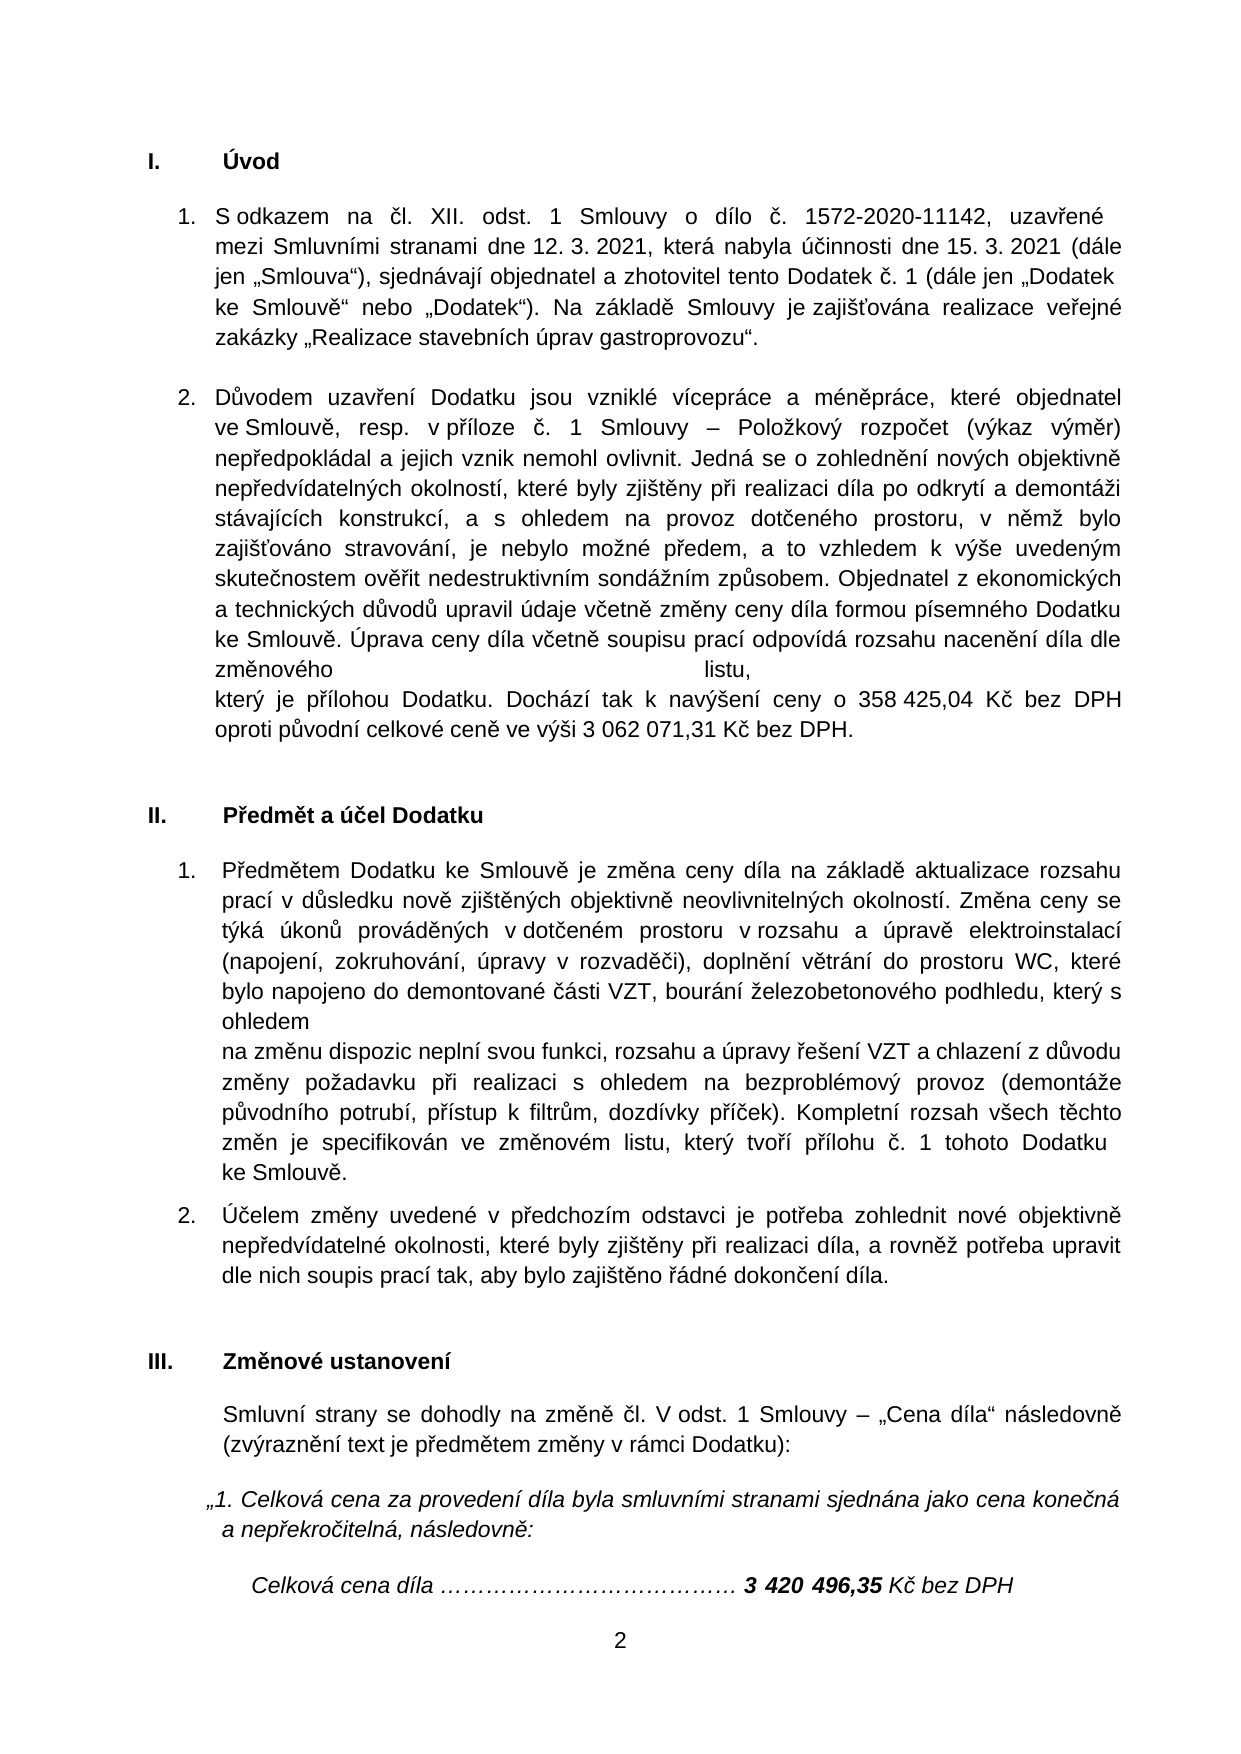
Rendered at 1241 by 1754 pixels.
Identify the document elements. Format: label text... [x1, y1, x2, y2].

list S odkazem na čl. XII. odst. 1 Smlouvy o dílo č. 1572-2020-11142, uzavřené mezi Smluvními stranami dne 12. 3. 2021, která nabyla účinnosti dne 15. 3. 2021 (dále jen „Smlouva“), sjednávají objednatel a zhotovitel tento Dodatek č. 1 (dále jen „Dodatek ke Smlouvě“ nebo „Dodatek“). Na základě Smlouvy je zajišťována realizace veřejné zakázky „Realizace stavebních úprav gastroprovozu“. [177, 203, 1122, 350]
text „1. Celková cena za provedení díla byla smluvními stranami sjednána jako cena konečná a nepřekročitelná, následovně: [207, 1486, 1122, 1543]
list Předmět a účel Dodatku [148, 802, 1122, 828]
list Účelem změny uvedené v předchozím odstavci je potřeba zohlednit nové objektivně nepředvídatelné okolnosti, které byly zjištěny při realizaci díla, a rovněž potřeba upravit dle nich soupis prací tak, aby bylo zajištěno řádné dokončení díla. [177, 1202, 1122, 1289]
list Smluvní strany se dohodly na změně čl. V odst. 1 Smlouvy – „Cena díla“ následovně (zvýraznění text je předmětem změny v rámci Dodatku): [223, 1401, 1122, 1457]
list Změnové ustanovení [148, 1348, 1122, 1374]
list Celková cena díla ………………………………… 3 420 496,35 Kč bez DPH [223, 1572, 1122, 1598]
list Důvodem uzavření Dodatku jsou vzniklé vícepráce a méněpráce, které objednatel ve Smlouvě, resp. v příloze č. 1 Smlouvy – Položkový rozpočet (výkaz výměr) nepředpokládal a jejich vznik nemohl ovlivnit. Jedná se o zohlednění nových objektivně nepředvídatelných okolností, které byly zjištěny při realizaci díla po odkrytí a demontáži stávajících konstrukcí, a s ohledem na provoz dotčeného prostoru, v němž bylo zajišťováno stravování, je nebylo možné předem, a to vzhledem k výše uvedeným skutečnostem ověřit nedestruktivním sondážním způsobem. Objednatel z ekonomických a technických důvodů upravil údaje včetně změny ceny díla formou písemného Dodatku ke Smlouvě. Úprava ceny díla včetně soupisu prací odpovídá rozsahu nacenění díla dle změnového listu, který je přílohou Dodatku. Dochází tak k navýšení ceny o 358 425,04 Kč bez DPH oproti původní celkové ceně ve výši 3 062 071,31 Kč bez DPH. [177, 384, 1122, 743]
list Předmětem Dodatku ke Smlouvě je změna ceny díla na základě aktualizace rozsahu prací v důsledku nově zjištěných objektivně neovlivnitelných okolností. Změna ceny se týká úkonů prováděných v dotčeném prostoru v rozsahu a úpravě elektroinstalací (napojení, zokruhování, úpravy v rozvaděči), doplnění větrání do prostoru WC, které bylo napojeno do demontované části VZT, bourání železobetonového podhledu, který s ohledem na změnu dispozic neplní svou funkci, rozsahu a úpravy řešení VZT a chlazení z důvodu změny požadavku při realizaci s ohledem na bezproblémový provoz (demontáže původního potrubí, přístup k filtrům, dozdívky příček). Kompletní rozsah všech těchto změn je specifikován ve změnovém listu, který tvoří přílohu č. 1 tohoto Dodatku ke Smlouvě. [177, 857, 1122, 1186]
list Úvod [148, 148, 1122, 174]
